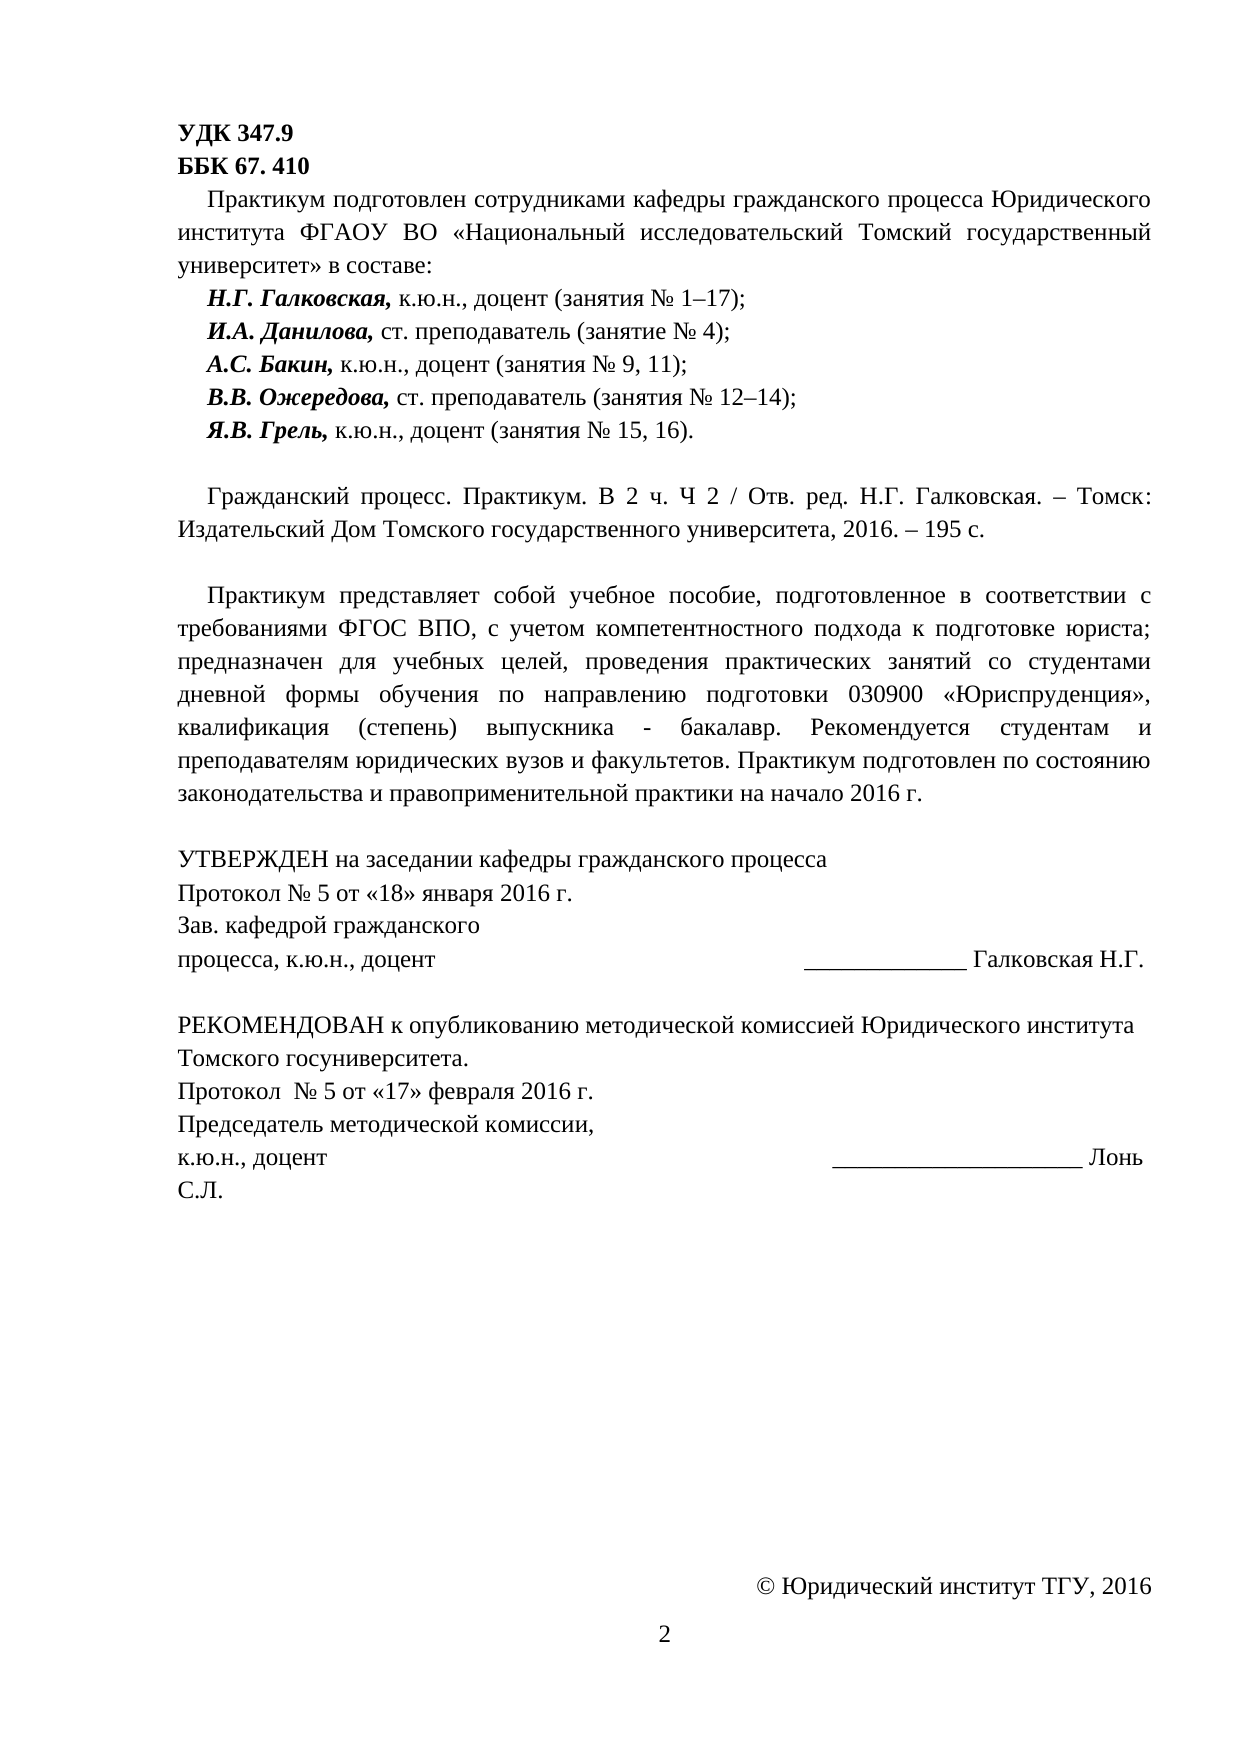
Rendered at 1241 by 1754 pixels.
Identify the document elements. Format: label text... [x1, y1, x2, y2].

text УТВЕРЖДЕН на заседании кафедры гражданского процесса [177, 844, 1152, 873]
text Протокол № 5 от «17» февраля . [177, 1076, 1152, 1104]
text Н.Г. Галковская, к.ю.н., доцент (занятия № 1–17); [177, 283, 1152, 312]
text к.ю.н., доцент ____________________ Лонь С.Л. [177, 1142, 1152, 1203]
text Практикум подготовлен сотрудниками кафедры гражданского процесса Юридического института ФГАОУ ВО «Национальный исследовательский Томский государственный университет» в составе: [177, 184, 1152, 279]
text А.С. Бакин, к.ю.н., доцент (занятия № 9, 11); [177, 349, 1152, 378]
text Протокол № 5 от «18» января . [177, 878, 1152, 906]
text Председатель методической комиссии, [177, 1109, 1152, 1137]
text РЕКОМЕНДОВАН к опубликованию методической комиссией Юридического института Томского госуниверситета. [177, 1010, 1152, 1071]
text Практикум представляет собой учебное пособие, подготовленное в соответствии с требованиями ФГОС ВПО, с учетом компетентностного подхода к подготовке юриста; предназначен для учебных целей, проведения практических занятий со студентами дневной формы обучения по направлению подготовки 030900 «Юриспруденция», квалификация (степень) выпускника - бакалавр. Рекомендуется студентам и преподавателям юридических вузов и факультетов. Практикум подготовлен по состоянию законодательства и правоприменительной практики на начало . [177, 580, 1152, 807]
text УДК 347.9 [177, 118, 1152, 147]
text процесса, к.ю.н., доцент _____________ Галковская Н.Г. [177, 944, 1152, 972]
text Я.В. Грель, к.ю.н., доцент (занятия № 15, 16). [177, 415, 1152, 444]
text Гражданский процесс. Практикум. В 2 ч. Ч 2 / Отв. ред. Н.Г. Галковская. – Томск: Издательский Дом Томского государственного университета, 2016. – 195 с. [177, 481, 1152, 543]
text Зав. кафедрой гражданского [177, 911, 1152, 939]
text ББК 67. 410 [177, 151, 1152, 180]
text В.В. Ожередова, ст. преподаватель (занятия № 12–14); [177, 382, 1152, 411]
text И.А. Данилова, ст. преподаватель (занятие № 4); [177, 316, 1152, 345]
text © Юридический институт ТГУ, 2016 [177, 1571, 1152, 1600]
